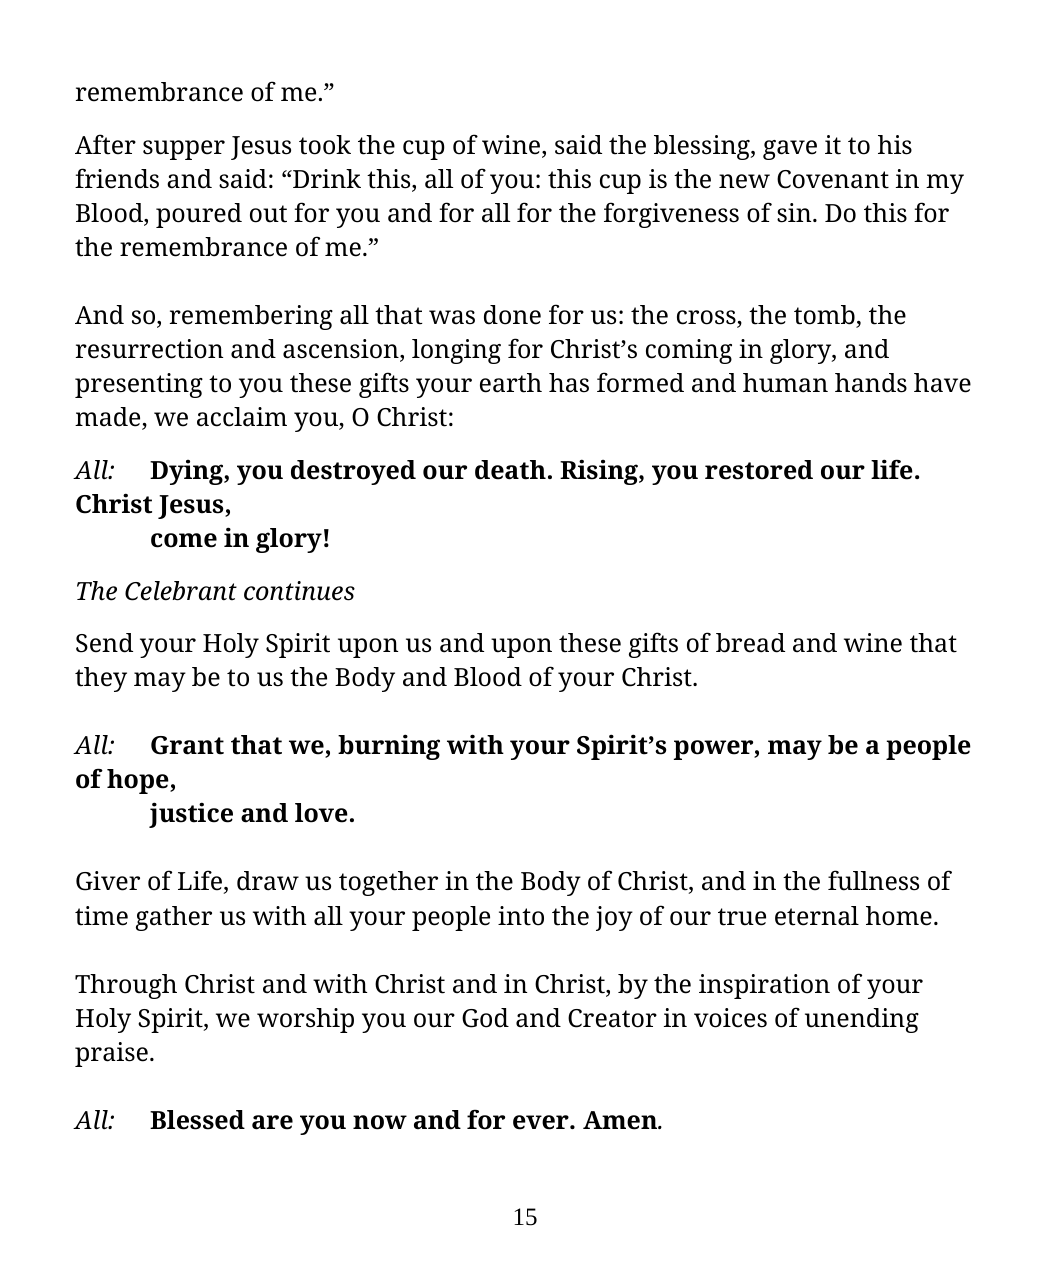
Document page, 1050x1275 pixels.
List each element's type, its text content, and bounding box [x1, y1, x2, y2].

text All: Blessed are you now and for ever. Amen. [75, 1102, 975, 1137]
text come in glory! [75, 521, 975, 555]
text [75, 75, 975, 109]
text After supper Jesus took the cup of wine, said the blessing, gave it to his friends and said: “Drink this, all of you: this cup is the new Covenant in my Blood, poured out for you and for all for the forgiveness of sin. Do this for the remembrance of me.” [75, 127, 975, 264]
text Through Christ and with Christ and in Christ, by the inspiration of your Holy Spirit, we worship you our God and Creator in voices of unending praise. [75, 966, 975, 1068]
text All: Grant that we, burning with your Spirit’s power, may be a people of hope, [75, 728, 975, 796]
text All: Dying, you destroyed our death. Rising, you restored our life. Christ Jesus, [75, 452, 975, 521]
text And so, remembering all that was done for us: the cross, the tomb, the resurrection and ascension, longing for Christ’s coming in glory, and presenting to you these gifts your earth has formed and human hands have made, we acclaim you, O Christ: [75, 298, 975, 434]
text justice and love. [75, 796, 975, 830]
text The Celebrant continues [75, 573, 975, 607]
text Giver of Life, draw us together in the Body of Christ, and in the fullness of time gather us with all your people into the joy of our true eternal home. [75, 864, 975, 932]
text Send your Holy Spirit upon us and upon these gifts of bread and wine that they may be to us the Body and Blood of your Christ. [75, 626, 975, 694]
